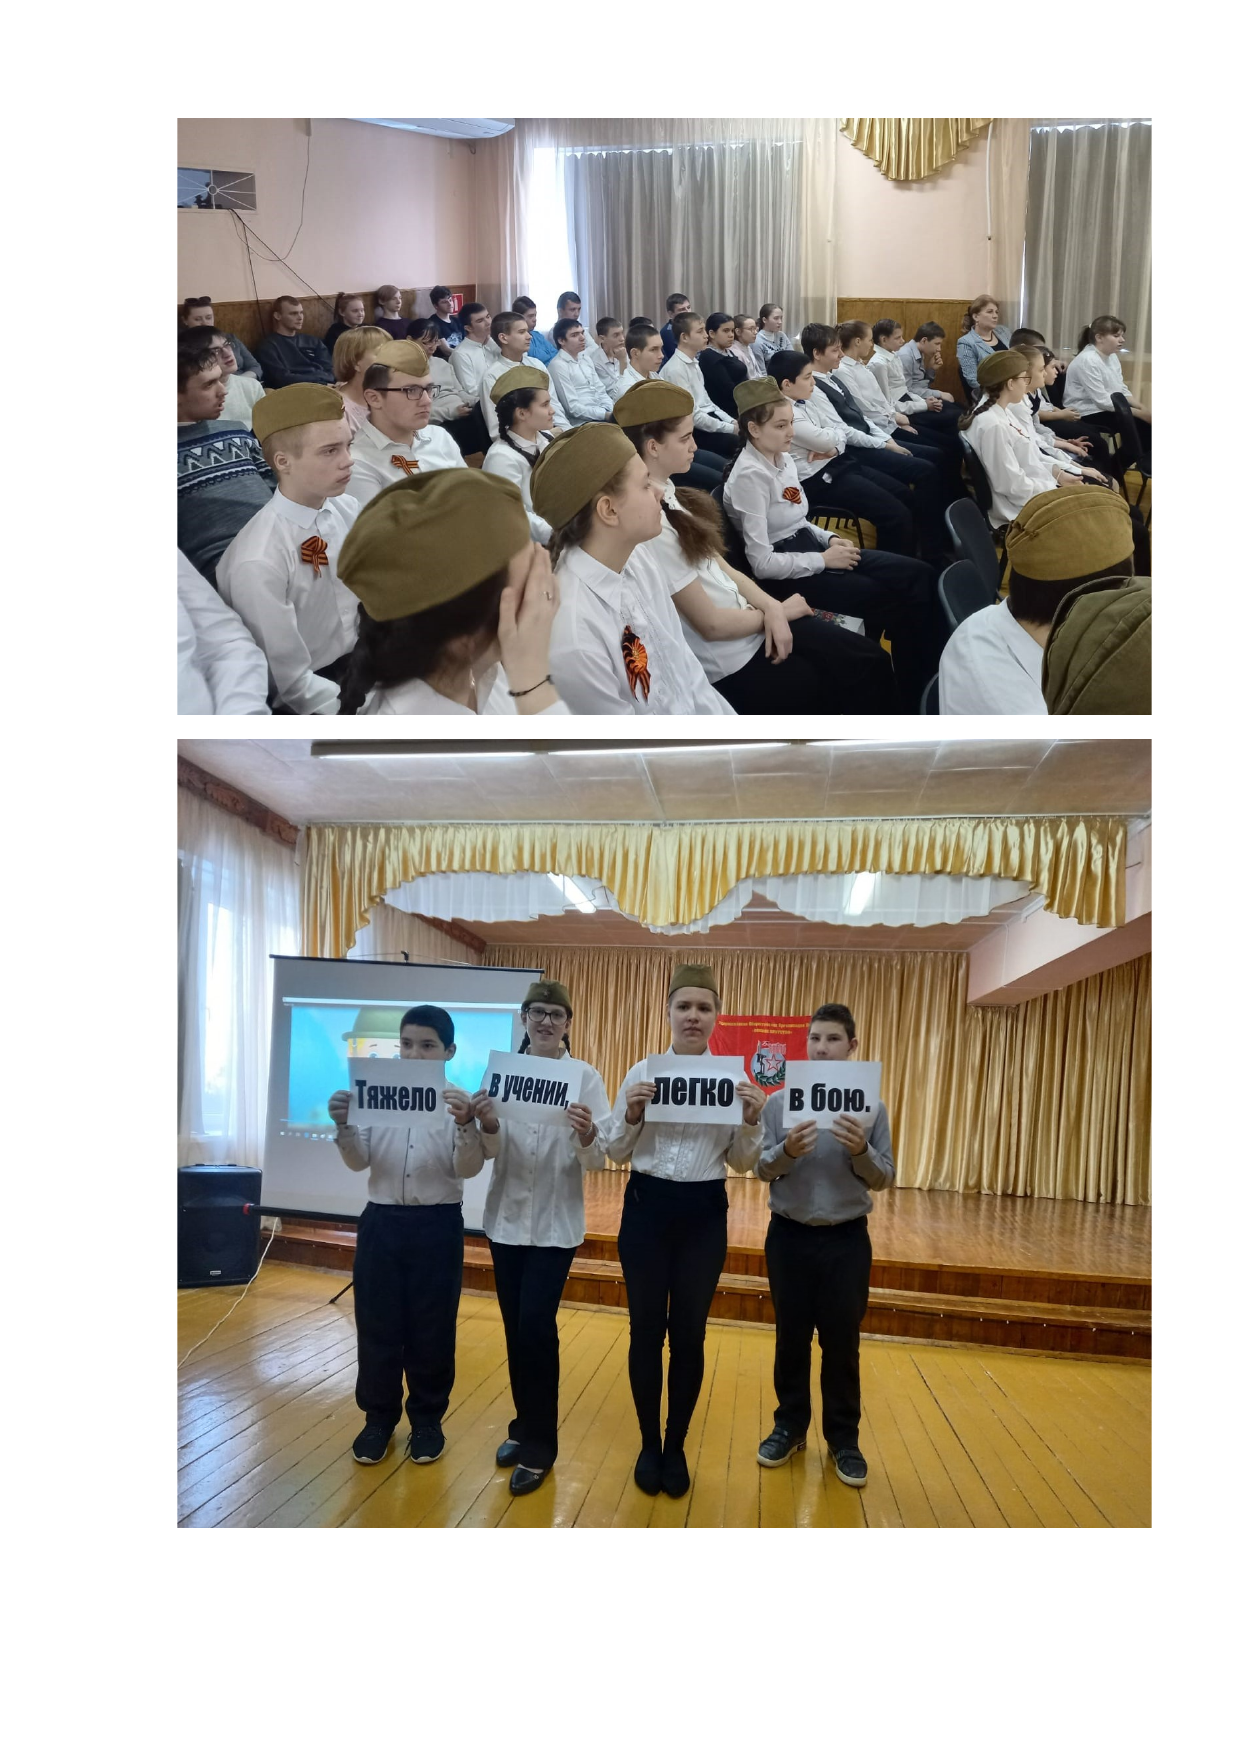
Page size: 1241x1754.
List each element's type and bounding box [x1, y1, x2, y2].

picture [177, 118, 1152, 715]
picture [177, 739, 1152, 1528]
